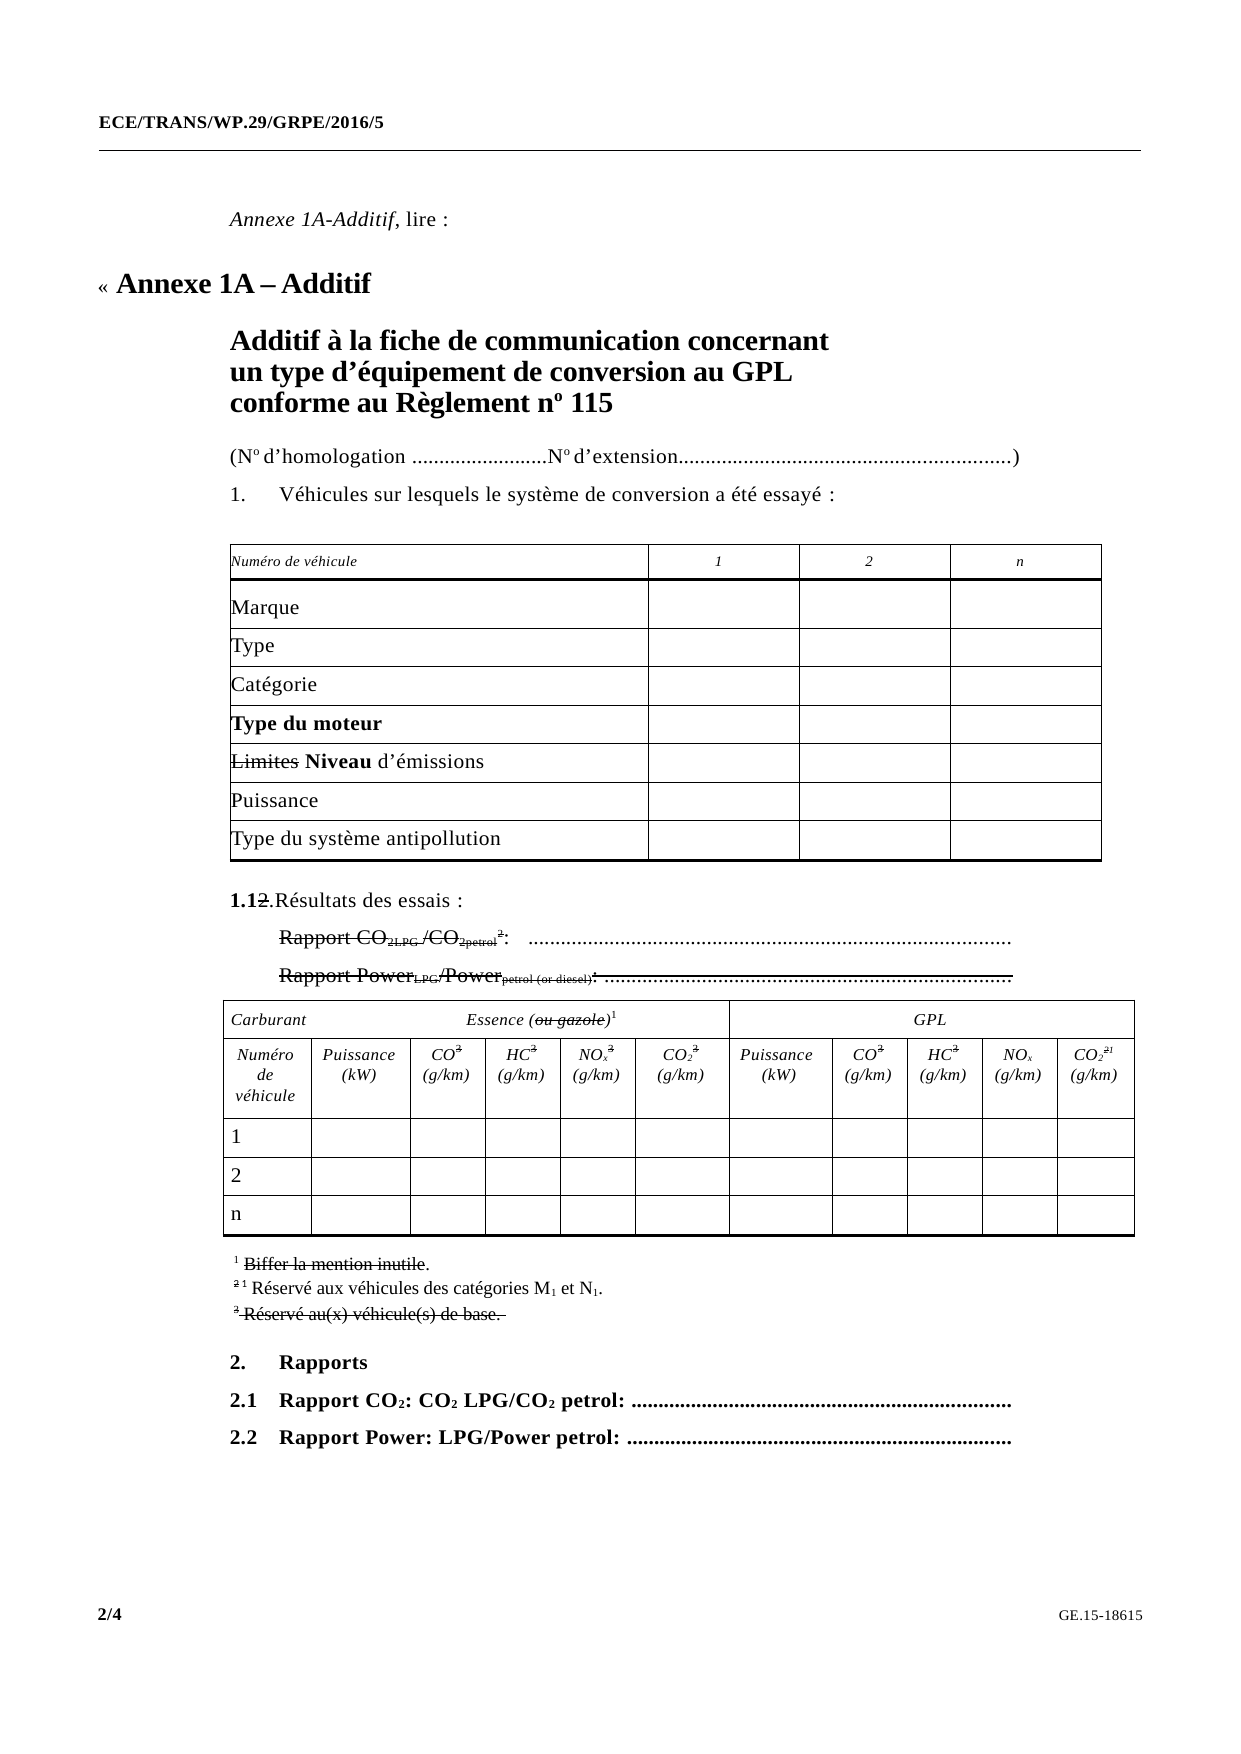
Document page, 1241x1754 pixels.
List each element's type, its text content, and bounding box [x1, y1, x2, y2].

table_cell n [224, 1196, 311, 1234]
table_cell [983, 1196, 1057, 1234]
table_cell [411, 1119, 485, 1157]
text 2 1 Réservé aux véhicules des catégories M1 et N1. [216, 1274, 1024, 1299]
table_cell [800, 629, 950, 666]
table_cell Puissance (kW) [730, 1039, 832, 1118]
table_cell [730, 1196, 832, 1234]
table_cell Limites Niveau d’émissions [231, 744, 648, 782]
table_cell [800, 821, 950, 859]
table_cell [908, 1158, 982, 1195]
table_cell [908, 1119, 982, 1157]
table_cell CO3 (g/km) [411, 1039, 485, 1118]
table_cell [649, 590, 799, 628]
text 1.12.Résultats des essais : [229, 887, 1011, 912]
table_cell [833, 1119, 907, 1157]
table_cell [800, 590, 950, 628]
text 2.1 Rapport CO2: CO2 LPG/CO2 petrol: [229, 1387, 1011, 1412]
table_cell [730, 1119, 832, 1157]
text 2. Rapports [229, 1349, 1011, 1374]
table_cell NOx3 (g/km) [561, 1039, 635, 1118]
table_cell [951, 629, 1101, 666]
table_cell [411, 1196, 485, 1234]
table_cell [1058, 1196, 1134, 1234]
table_header Numéro de véhicule [231, 545, 648, 578]
text Rapport PowerLPG/Powerpetrol (or diesel): [229, 962, 1011, 987]
table_cell [636, 1119, 729, 1157]
table_cell [561, 1158, 635, 1195]
text 2.2 Rapport Power: LPG/Power petrol: [229, 1424, 1011, 1449]
table_cell Type du moteur [231, 706, 648, 743]
table_cell [983, 1158, 1057, 1195]
text 3 Réservé au(x) véhicule(s) de base. [216, 1299, 1024, 1324]
table_cell [951, 821, 1101, 859]
table_cell CO221 (g/km) [1058, 1039, 1134, 1118]
table_cell CO23 (g/km) [636, 1039, 729, 1118]
table_cell [951, 706, 1101, 743]
table_cell Marque [231, 590, 648, 628]
table_cell HC3 (g/km) [908, 1039, 982, 1118]
table_cell [636, 1196, 729, 1234]
table_cell [312, 1196, 410, 1234]
table_cell [649, 706, 799, 743]
table_cell [649, 667, 799, 705]
text 1. Véhicules sur lesquels le système de conversion a été essayé : [229, 481, 1011, 506]
table_cell CO3 (g/km) [833, 1039, 907, 1118]
text Additif à la fiche de communication concernant un type d’équipement de conversion au GPL conforme au Règlement no 115 [97, 325, 1011, 419]
table_cell [800, 783, 950, 820]
table_cell HC3 (g/km) [486, 1039, 560, 1118]
table_cell [649, 783, 799, 820]
table_cell [486, 1196, 560, 1234]
table_cell [649, 744, 799, 782]
table_cell [951, 581, 1101, 590]
table_cell [649, 629, 799, 666]
table_cell Numéro de véhicule [224, 1039, 311, 1118]
table_cell [730, 1158, 832, 1195]
table_cell [636, 1158, 729, 1195]
table_cell [312, 1158, 410, 1195]
table_cell [983, 1119, 1057, 1157]
table_cell 2 [224, 1158, 311, 1195]
table_cell [312, 1119, 410, 1157]
table_header Essence (ou gazole)1 [358, 1001, 729, 1038]
table_header n [951, 545, 1101, 578]
table_cell Type [231, 629, 648, 666]
table_header 2 [800, 545, 950, 578]
table_cell [908, 1196, 982, 1234]
text 1 Biffer la mention inutile. [216, 1249, 1024, 1274]
table_header GPL [730, 1001, 1134, 1038]
table_cell Catégorie [231, 667, 648, 705]
table_cell 1 [224, 1119, 311, 1157]
table_header 1 [649, 545, 799, 578]
table_cell [486, 1158, 560, 1195]
table_header Carburant [224, 1001, 358, 1038]
table_cell Puissance [231, 783, 648, 820]
table_cell [800, 744, 950, 782]
table_cell [486, 1119, 560, 1157]
table_cell Type du système antipollution [231, 821, 648, 859]
table_cell [561, 1119, 635, 1157]
table_cell [231, 581, 648, 590]
table_cell [951, 744, 1101, 782]
table_cell [833, 1158, 907, 1195]
table_cell [649, 581, 799, 590]
table_cell [800, 667, 950, 705]
table_cell [800, 706, 950, 743]
table_cell [411, 1158, 485, 1195]
text Annexe 1A-Additif, lire : [229, 206, 1011, 231]
table_cell [1058, 1158, 1134, 1195]
text « Annexe 1A – Additif [97, 269, 1143, 300]
table_cell NOx (g/km) [983, 1039, 1057, 1118]
table_cell [561, 1196, 635, 1234]
table_cell [649, 821, 799, 859]
table_cell [951, 667, 1101, 705]
text (No d’homologation No d’extension ) [229, 444, 1011, 469]
table_cell [1058, 1119, 1134, 1157]
text Rapport CO2LPG /CO2petrol2: [229, 924, 1011, 949]
table_cell [833, 1196, 907, 1234]
table_cell [951, 783, 1101, 820]
table_cell [800, 581, 950, 590]
table_cell Puissance (kW) [312, 1039, 410, 1118]
table_cell [951, 590, 1101, 628]
